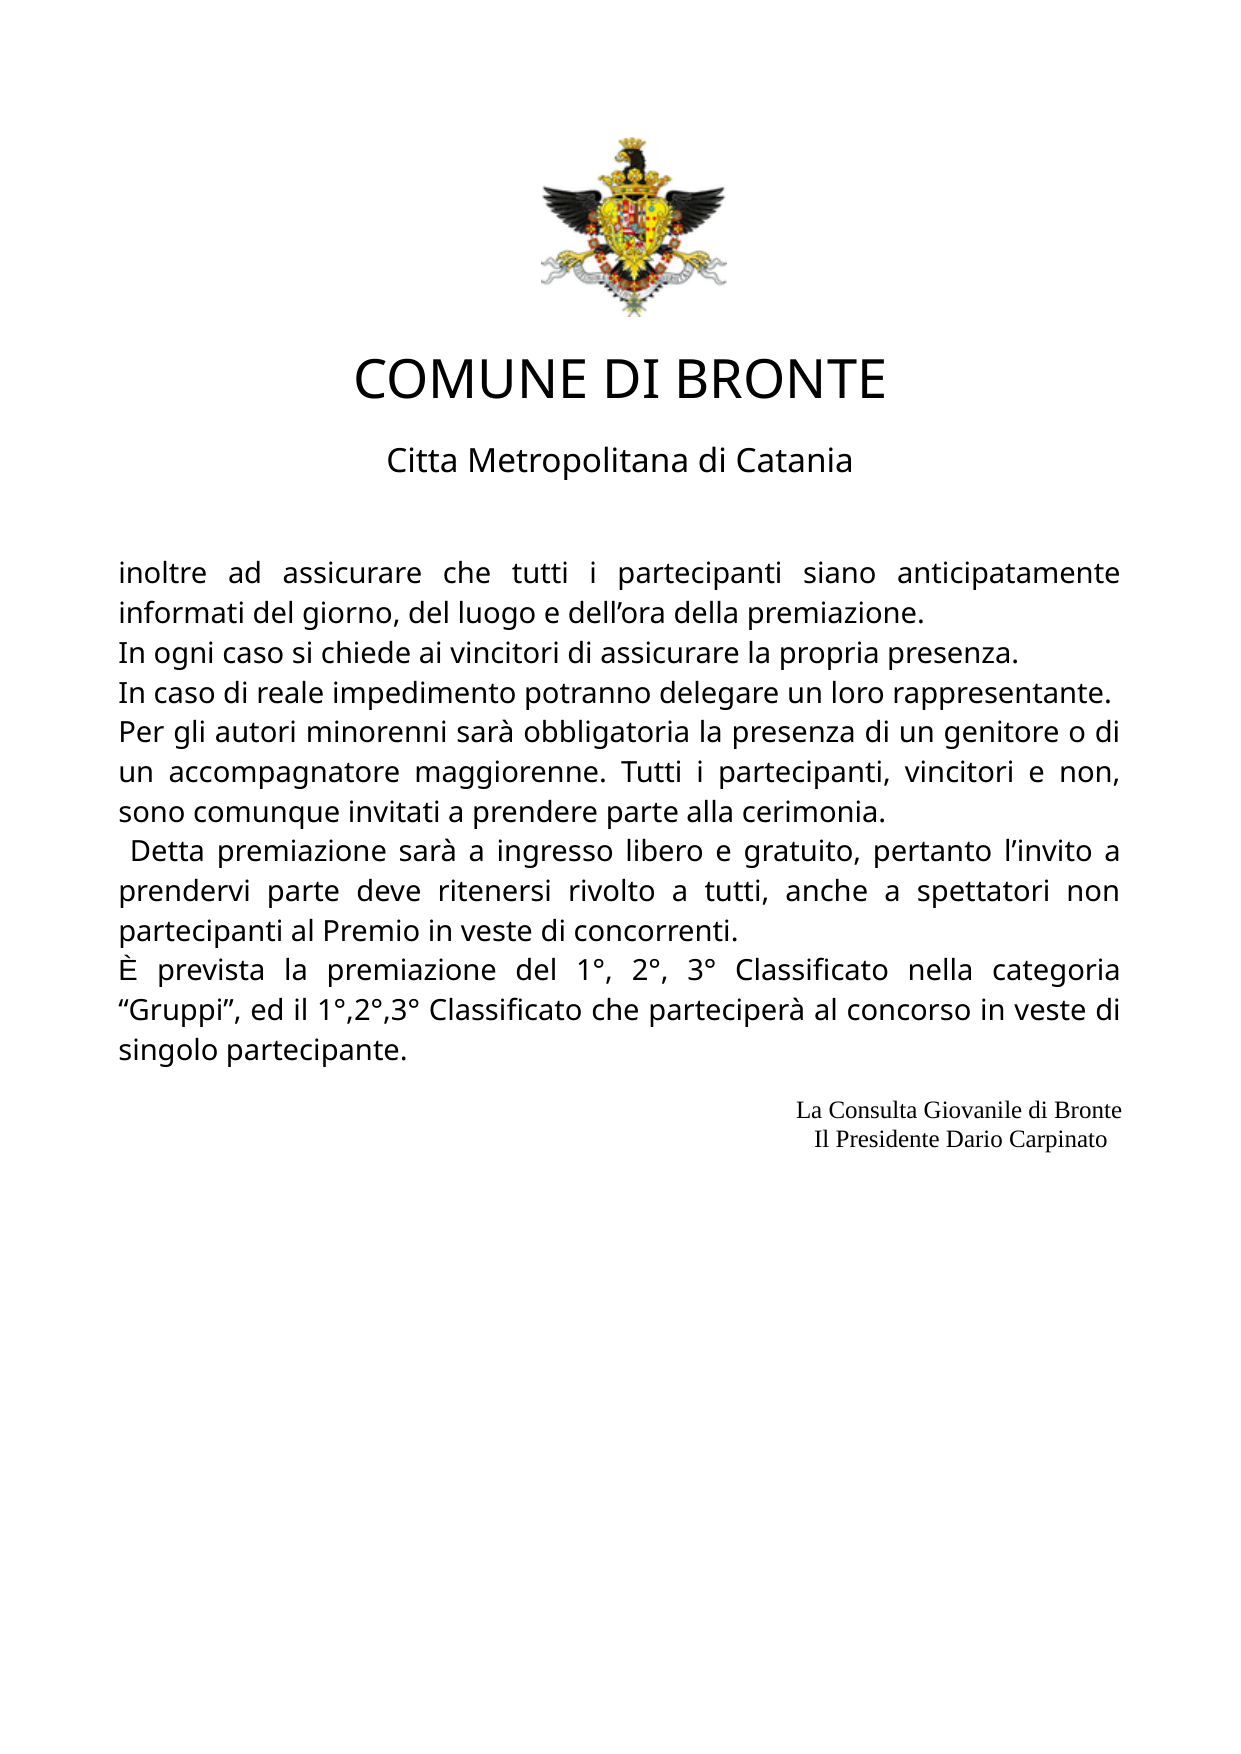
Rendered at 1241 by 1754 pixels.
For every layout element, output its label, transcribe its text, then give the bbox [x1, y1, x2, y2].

text Il Presidente Dario Carpinato [118, 1124, 1122, 1153]
text Detta premiazione sarà a ingresso libero e gratuito, pertanto l’invito a prendervi parte deve ritenersi rivolto a tutti, anche a spettatori non partecipanti al Premio in veste di concorrenti. [118, 831, 1122, 950]
text In caso di reale impedimento potranno delegare un loro rappresentante. [118, 672, 1122, 712]
text È prevista la premiazione del 1°, 2°, 3° Classificato nella categoria “Gruppi”, ed il 1°,2°,3° Classificato che parteciperà al concorso in veste di singolo partecipante. [118, 950, 1122, 1069]
text In ogni caso si chiede ai vincitori di assicurare la propria presenza. [118, 632, 1122, 672]
picture [541, 137, 727, 317]
text Per gli autori minorenni sarà obbligatoria la presenza di un genitore o di un accompagnatore maggiorenne. Tutti i partecipanti, vincitori e non, sono comunque invitati a prendere parte alla cerimonia. [118, 712, 1122, 831]
text Maggiori dettagli sulla data e sulle modalità di svolgimento verranno forniti dalla Consulta Giovanile di Bronte e dal Comune di Bronte in seguito, tramite le piattaforme social. La Consulta Giovanile si impegna inoltre ad assicurare che tutti i partecipanti siano anticipatamente informati del giorno, del luogo e dell’ora della premiazione. [118, 553, 1122, 632]
text La Consulta Giovanile di Bronte [118, 1095, 1122, 1124]
